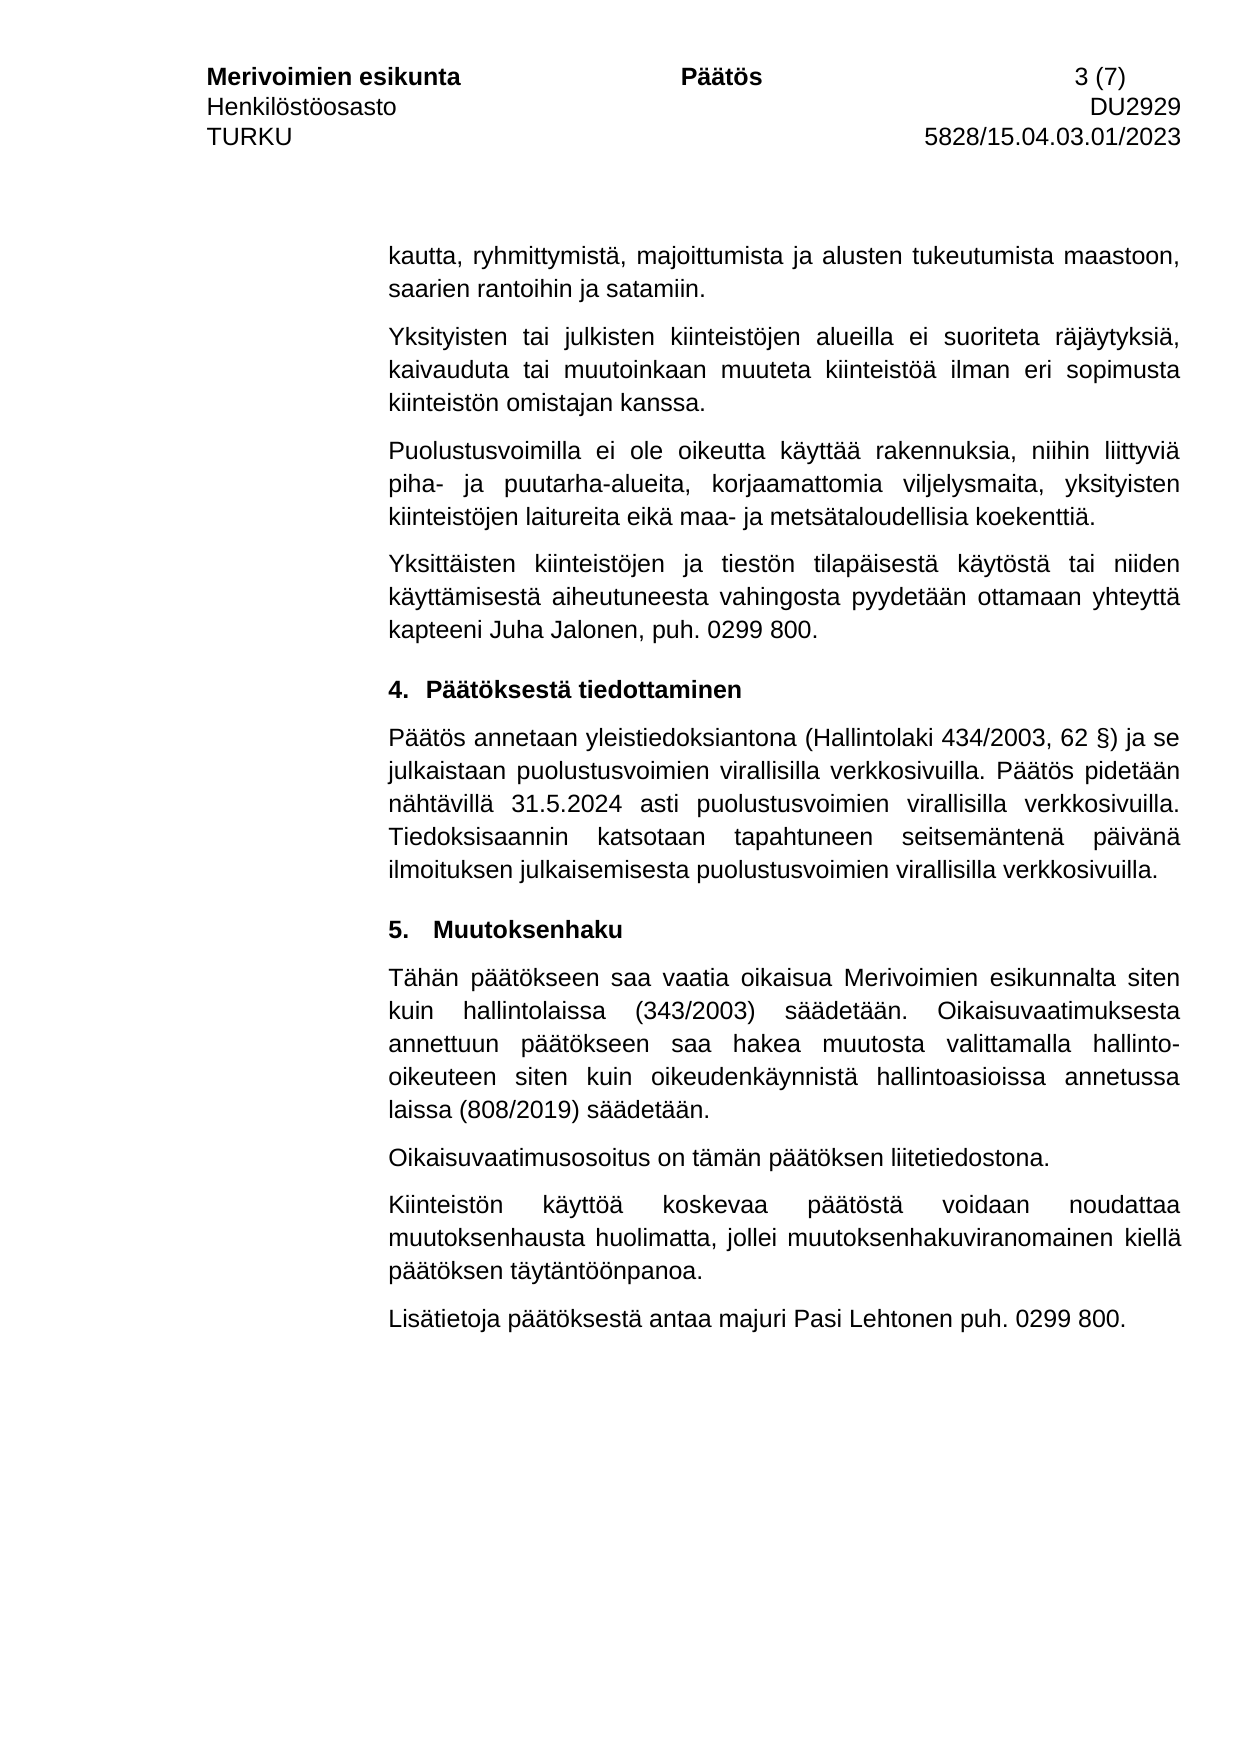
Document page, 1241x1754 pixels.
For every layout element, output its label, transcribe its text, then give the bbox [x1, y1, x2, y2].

text Puolustusvoimilla ei ole oikeutta käyttää rakennuksia, niihin liittyviä piha- ja puutarha-alueita, korjaamattomia viljelysmaita, yksityisten kiinteistöjen laitureita eikä maa- ja metsätaloudellisia koekenttiä. [388, 436, 1181, 530]
subtitle Muutoksenhaku [388, 915, 1181, 944]
subtitle Päätöksestä tiedottaminen [388, 675, 1181, 704]
text Yksityisten tai julkisten kiinteistöjen alueilla ei suoriteta räjäytyksiä, kaivauduta tai muutoinkaan muuteta kiinteistöä ilman eri sopimusta kiinteistön omistajan kanssa. [388, 322, 1181, 417]
text Oikaisuvaatimusosoitus on tämän päätöksen liitetiedostona. [388, 1142, 1181, 1171]
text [388, 241, 1181, 303]
text Tähän päätökseen saa vaatia oikaisua Merivoimien esikunnalta siten kuin hallintolaissa (343/2003) säädetään. Oikaisuvaatimuksesta annettuun päätökseen saa hakea muutosta valittamalla hallinto-oikeuteen siten kuin oikeudenkäynnistä hallintoasioissa annetussa laissa (808/2019) säädetään. [388, 963, 1181, 1124]
text Yksittäisten kiinteistöjen ja tiestön tilapäisestä käytöstä tai niiden käyttämisestä aiheutuneesta vahingosta pyydetään ottamaan yhteyttä kapteeni Juha Jalonen, puh. 0299 800. [388, 549, 1181, 644]
text Päätös annetaan yleistiedoksiantona (Hallintolaki 434/2003, 62 §) ja se julkaistaan puolustusvoimien virallisilla verkkosivuilla. Päätös pidetään nähtävillä 31.5.2024 asti puolustusvoimien virallisilla verkkosivuilla. Tiedoksisaannin katsotaan tapahtuneen seitsemäntenä päivänä ilmoituksen julkaisemisesta puolustusvoimien virallisilla verkkosivuilla. [388, 723, 1181, 884]
text Kiinteistön käyttöä koskevaa päätöstä voidaan noudattaa muutoksenhausta huolimatta, jollei muutoksenhakuviranomainen kiellä päätöksen täytäntöönpanoa. [388, 1190, 1181, 1285]
text Lisätietoja päätöksestä antaa majuri Pasi Lehtonen puh. 0299 800. [388, 1304, 1181, 1332]
